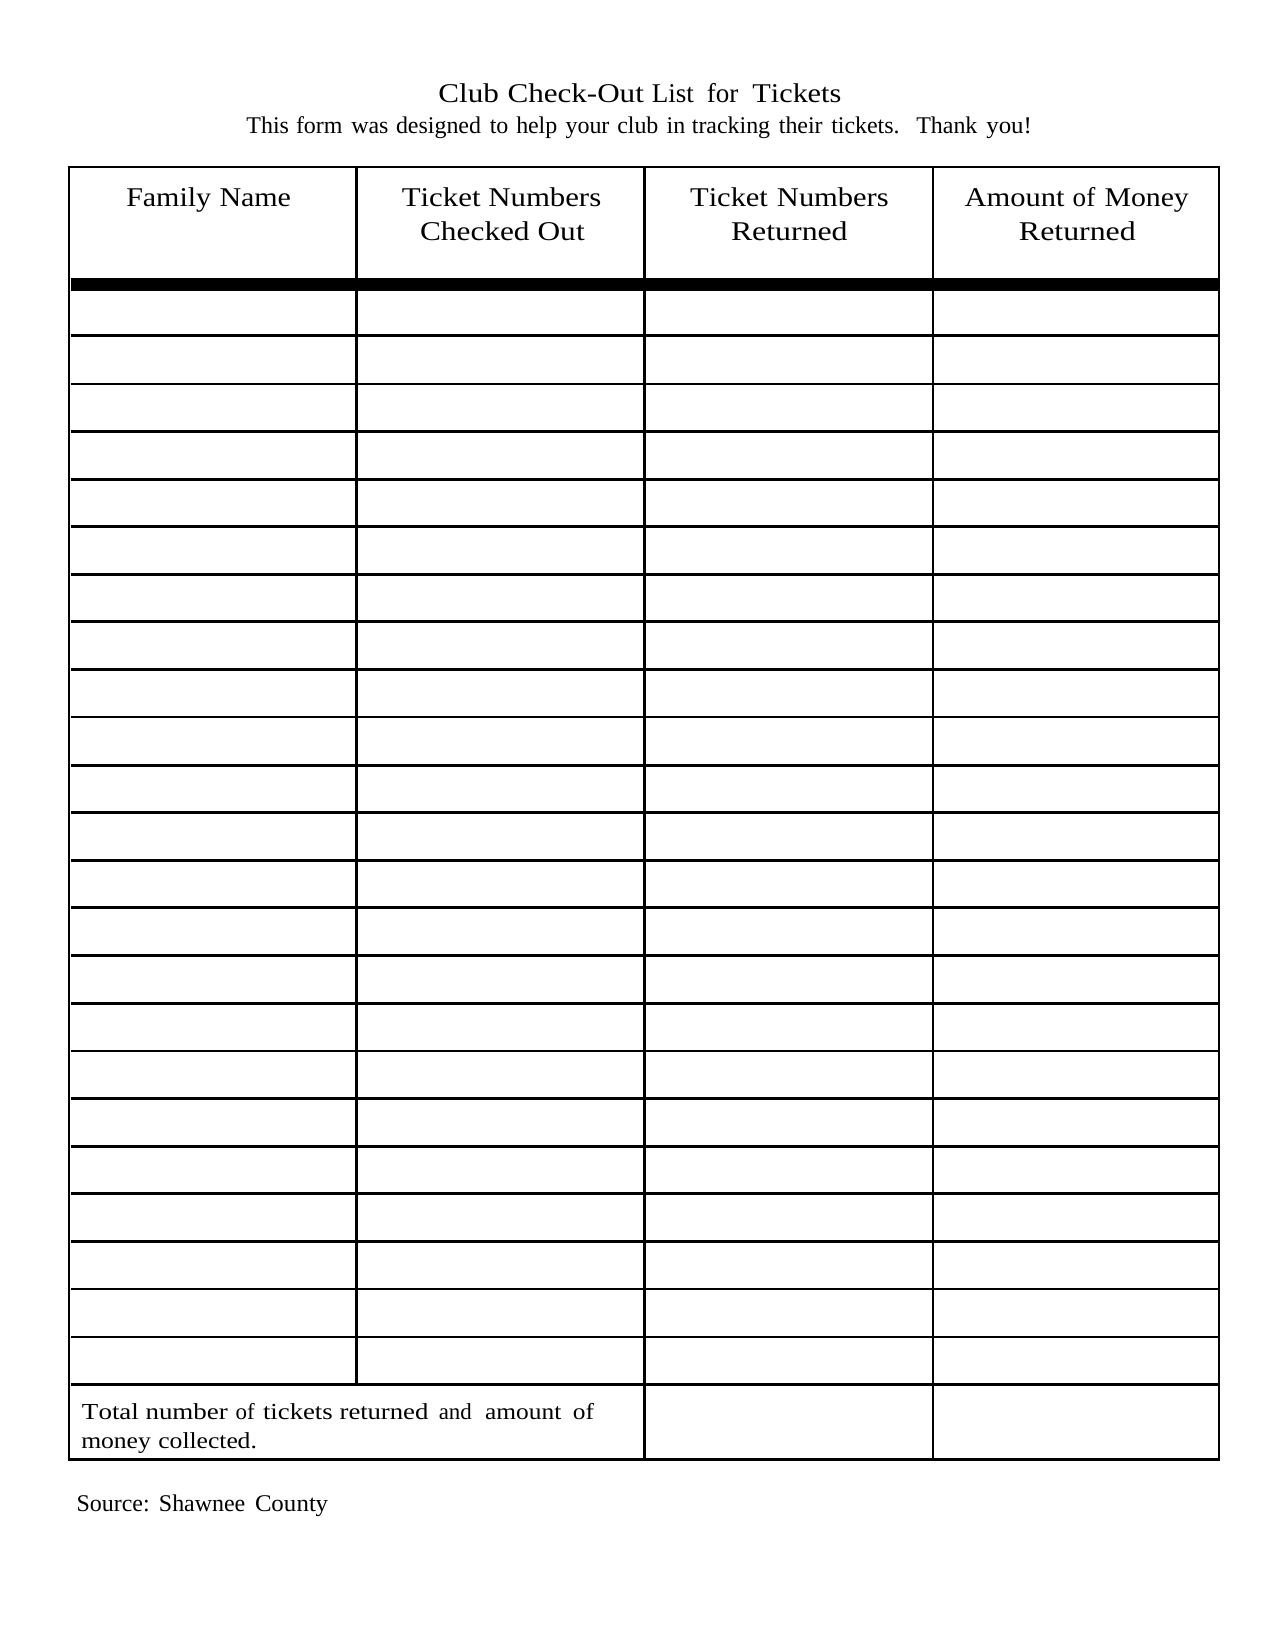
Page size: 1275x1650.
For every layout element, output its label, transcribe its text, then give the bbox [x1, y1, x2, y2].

table_cell [358, 957, 643, 1002]
text This form was designed to help your club in tracking their tickets. Thank you! [240, 110, 1038, 137]
table_cell [70, 1289, 355, 1336]
table_cell [934, 623, 1218, 668]
table_cell [70, 955, 355, 1002]
table_cell [70, 335, 355, 382]
table_cell Total number of tickets returned and amount of money collected. [70, 1384, 643, 1458]
table_cell [934, 385, 1218, 430]
table_cell [934, 1100, 1218, 1145]
table_cell [70, 765, 355, 811]
table_cell [358, 814, 643, 859]
table_cell [358, 909, 643, 954]
table_cell [646, 1290, 932, 1336]
table_cell [358, 291, 643, 334]
table_cell [646, 1195, 932, 1240]
table_cell [70, 1051, 355, 1097]
table_cell [358, 385, 643, 430]
table_cell [646, 291, 932, 334]
table_cell [934, 1338, 1218, 1383]
table_cell [646, 862, 932, 906]
table_cell [646, 718, 932, 764]
table_cell [934, 576, 1218, 620]
table_cell [646, 1005, 932, 1049]
table_cell [70, 1098, 355, 1145]
table_cell [646, 1386, 932, 1458]
table_cell [646, 481, 932, 525]
table_cell [934, 481, 1218, 525]
table_cell [646, 814, 932, 859]
table_cell [70, 431, 355, 478]
table_cell [646, 623, 932, 668]
table_cell [358, 528, 643, 573]
table_cell [358, 1052, 643, 1097]
table_cell [70, 1003, 355, 1049]
table_cell [934, 1243, 1218, 1287]
table_cell [70, 1193, 355, 1240]
table_cell [70, 717, 355, 764]
table_cell [934, 1195, 1218, 1240]
table_cell [646, 433, 932, 478]
table_cell [646, 957, 932, 1002]
table_cell [646, 576, 932, 620]
table_cell [70, 860, 355, 906]
text Club Check-Out List for Tickets [432, 77, 847, 108]
table_cell [646, 671, 932, 716]
table_cell [358, 1243, 643, 1287]
table_cell [358, 337, 643, 382]
table_cell [934, 291, 1218, 334]
table_cell [646, 1338, 932, 1383]
table_cell [70, 1337, 355, 1383]
table_cell [934, 1386, 1218, 1458]
table_cell [70, 669, 355, 716]
table_cell [646, 767, 932, 811]
table_cell [70, 1146, 355, 1192]
table_header Ticket Numbers Returned [646, 168, 932, 278]
table_cell [934, 1148, 1218, 1192]
table_cell [358, 576, 643, 620]
table_cell [70, 1241, 355, 1287]
table_cell [358, 1005, 643, 1049]
table_cell [70, 621, 355, 668]
table_cell [646, 528, 932, 573]
table_cell [70, 384, 355, 430]
text Source: Shawnee County [76, 1489, 1212, 1517]
table_cell [358, 1338, 643, 1383]
table_cell [934, 337, 1218, 382]
table_cell [70, 479, 355, 525]
table_cell [358, 1290, 643, 1336]
table_cell [934, 957, 1218, 1002]
table_cell [358, 718, 643, 764]
table_cell [934, 767, 1218, 811]
table_header Ticket Numbers Checked Out [358, 168, 643, 278]
table_cell [934, 671, 1218, 716]
table_header Amount of Money Returned [934, 168, 1218, 278]
table_cell [934, 1290, 1218, 1336]
table_cell [934, 814, 1218, 859]
table_cell [358, 433, 643, 478]
table_cell [646, 337, 932, 382]
table_cell [646, 1243, 932, 1287]
table_cell [70, 812, 355, 859]
table_cell [358, 481, 643, 525]
table_cell [70, 574, 355, 620]
table_cell [70, 279, 355, 334]
table_cell [358, 671, 643, 716]
table_cell [646, 909, 932, 954]
table_cell [358, 1100, 643, 1145]
table_cell [934, 528, 1218, 573]
table_cell [646, 1100, 932, 1145]
table_cell [70, 526, 355, 573]
table_cell [358, 1148, 643, 1192]
table_cell [934, 433, 1218, 478]
table_cell [646, 385, 932, 430]
table_cell [934, 909, 1218, 954]
table_cell [358, 1195, 643, 1240]
table_header Family Name [70, 168, 355, 278]
table_cell [358, 623, 643, 668]
table_cell [934, 1052, 1218, 1097]
table_cell [646, 1148, 932, 1192]
table_cell [358, 862, 643, 906]
table_cell [646, 1052, 932, 1097]
table_cell [70, 907, 355, 954]
table_cell [934, 862, 1218, 906]
table_cell [358, 767, 643, 811]
table_cell [934, 1005, 1218, 1049]
table_cell [934, 718, 1218, 764]
